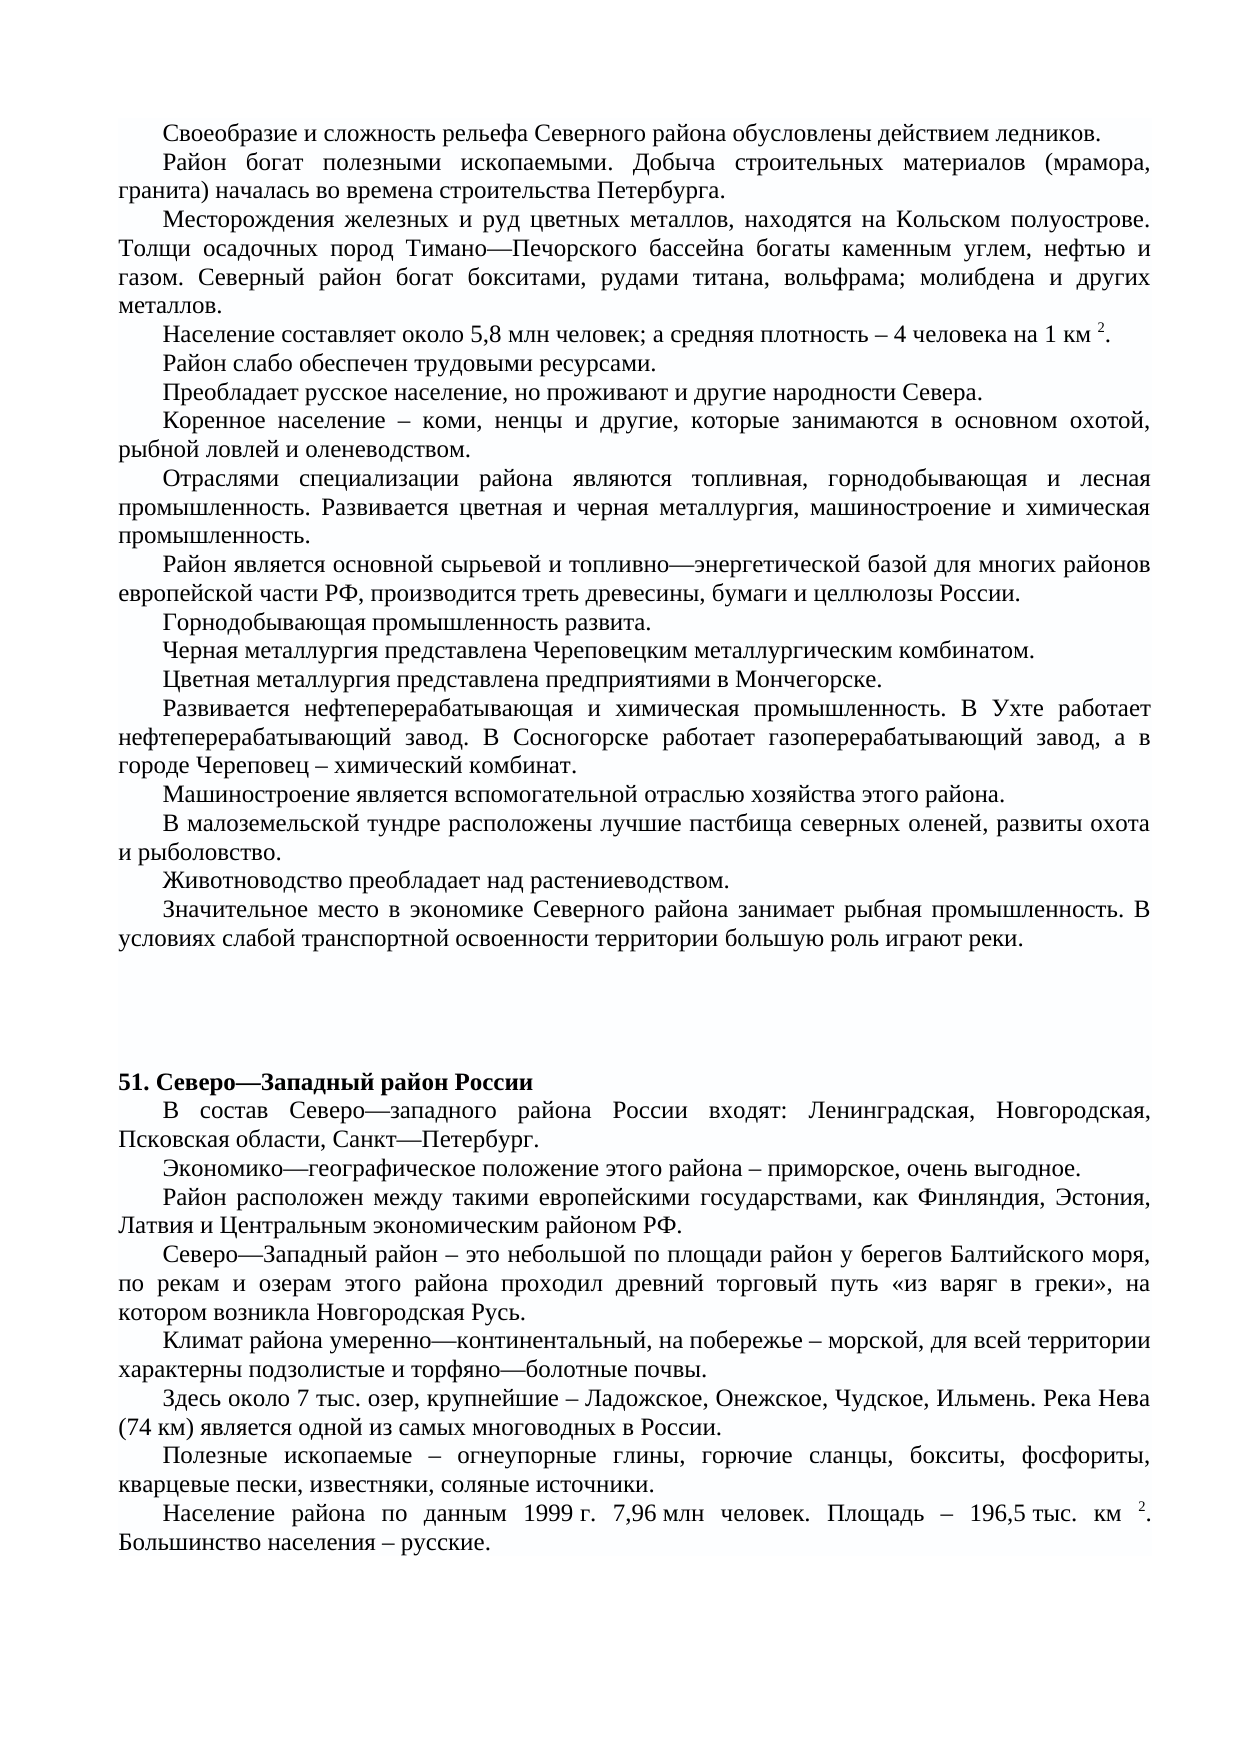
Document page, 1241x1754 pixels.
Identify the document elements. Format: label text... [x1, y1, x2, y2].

text Цветная металлургия представлена предприятиями в Мончегорске. [118, 664, 1152, 693]
text Машиностроение является вспомогательной отраслью хозяйства этого района. [118, 779, 1152, 808]
text Климат района умеренно—континентальный, на побережье – морской, для всей территории характерны подзолистые и торфяно—болотные почвы. [118, 1326, 1152, 1383]
text Полезные ископаемые – огнеупорные глины, горючие сланцы, бокситы, фосфориты, кварцевые пески, известняки, соляные источники. [118, 1441, 1152, 1498]
text Коренное население – коми, ненцы и другие, которые занимаются в основном охотой, рыбной ловлей и оленеводством. [118, 406, 1152, 463]
text Своеобразие и сложность рельефа Северного района обусловлены действием ледников. [118, 118, 1152, 147]
subtitle 51. Северо—Западный район России [118, 1067, 1152, 1096]
text Район богат полезными ископаемыми. Добыча строительных материалов (мрамора, гранита) началась во времена строительства Петербурга. [118, 147, 1152, 204]
text Преобладает русское население, но проживают и другие народности Севера. [118, 377, 1152, 406]
text Месторождения железных и руд цветных металлов, находятся на Кольском полуострове. Толщи осадочных пород Тимано—Печорского бассейна богаты каменным углем, нефтью и газом. Северный район богат бокситами, рудами титана, вольфрама; молибдена и других металлов. [118, 204, 1152, 319]
text Отраслями специализации района являются топливная, горнодобывающая и лесная промышленность. Развивается цветная и черная металлургия, машиностроение и химическая промышленность. [118, 463, 1152, 549]
text Развивается нефтеперерабатывающая и химическая промышленность. В Ухте работает нефтеперерабатывающий завод. В Сосногорске работает газоперерабатывающий завод, а в городе Череповец – химический комбинат. [118, 693, 1152, 779]
text В состав Северо—западного района России входят: Ленинградская, Новгородская, Псковская области, Санкт—Петербург. [118, 1096, 1152, 1153]
text Район расположен между такими европейскими государствами, как Финляндия, Эстония, Латвия и Центральным экономическим районом РФ. [118, 1182, 1152, 1239]
text Черная металлургия представлена Череповецким металлургическим комбинатом. [118, 636, 1152, 664]
text Северо—Западный район – это небольшой по площади район у берегов Балтийского моря, по рекам и озерам этого района проходил древний торговый путь «из варяг в греки», на котором возникла Новгородская Русь. [118, 1239, 1152, 1326]
text Горнодобывающая промышленность развита. [118, 607, 1152, 636]
text Население района по данным . 7,96 млн человек. Площадь – 196,5 тыс. км 2. Большинство населения – русские. [118, 1498, 1152, 1556]
text Район слабо обеспечен трудовыми ресурсами. [118, 348, 1152, 377]
text Значительное место в экономике Северного района занимает рыбная промышленность. В условиях слабой транспортной освоенности территории большую роль играют реки. [118, 894, 1152, 952]
text Район является основной сырьевой и топливно—энергетической базой для многих районов европейской части РФ, производится треть древесины, бумаги и целлюлозы России. [118, 549, 1152, 607]
text Экономико—географическое положение этого района – приморское, очень выгодное. [118, 1153, 1152, 1182]
text В малоземельской тундре расположены лучшие пастбища северных оленей, развиты охота и рыболовство. [118, 808, 1152, 866]
text Население составляет около 5,8 млн человек; а средняя плотность – 4 человека на 2. [118, 319, 1152, 348]
text Животноводство преобладает над растениеводством. [118, 866, 1152, 894]
text Здесь около 7 тыс. озер, крупнейшие – Ладожское, Онежское, Чудское, Ильмень. Река Нева () является одной из самых многоводных в России. [118, 1383, 1152, 1441]
